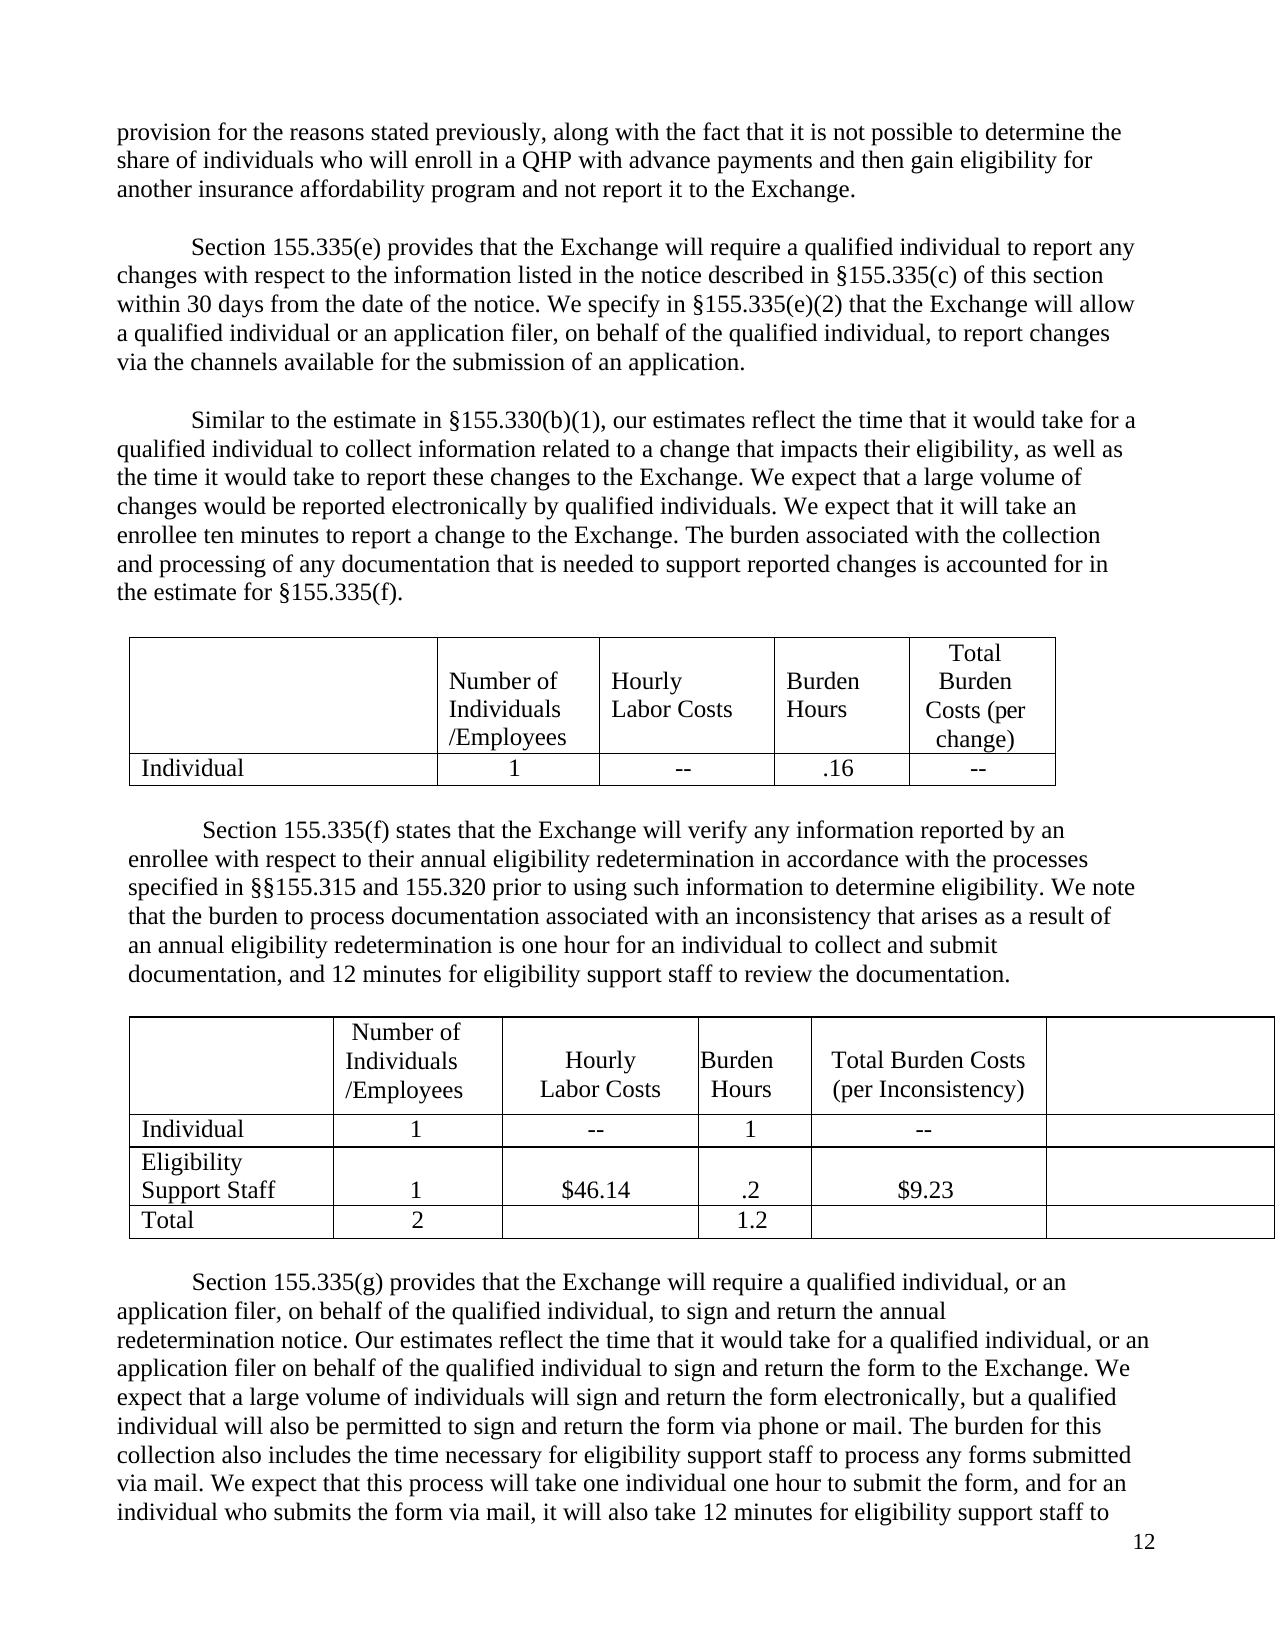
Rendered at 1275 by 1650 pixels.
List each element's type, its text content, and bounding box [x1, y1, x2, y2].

table_cell 2 [334, 1206, 502, 1237]
text Section 155.335(f) states that the Exchange will verify any information reported by an enrollee with respect to their annual eligibility redetermination in accordance with the processes specified in §§155.315 and 155.320 prior to using such information to determine eligibility. We note that the burden to process documentation associated with an inconsistency that arises as a result of an annual eligibility redetermination is one hour for an individual to collect and submit documentation, and 12 minutes for eligibility support staff to review the documentation. [128, 815, 1136, 987]
table_cell -- [910, 754, 1055, 785]
table_cell -- [503, 1115, 698, 1146]
table_header Hourly Labor Costs [503, 1018, 698, 1114]
table_header Burden Hours [699, 1018, 811, 1114]
table_cell Total [130, 1206, 333, 1237]
table_header [130, 1018, 333, 1114]
table_cell $9.23 [812, 1148, 1046, 1205]
table_cell [503, 1206, 698, 1237]
table_header Number of Individuals /Employees [438, 638, 599, 753]
table_header Number of Individuals /Employees [334, 1018, 502, 1114]
table_header [130, 638, 437, 753]
table_cell 1 [699, 1115, 811, 1146]
table_header Hourly Labor Costs [600, 638, 774, 753]
table_cell Individual [130, 754, 437, 785]
table_cell [1047, 1148, 1274, 1205]
table_header Total Burden Costs (per Inconsistency) [812, 1018, 1046, 1114]
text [117, 117, 1132, 203]
table_cell $46.14 [503, 1148, 698, 1205]
table_cell Eligibility Support Staff [130, 1148, 333, 1205]
table_cell -- [600, 754, 774, 785]
table_header Burden Hours [775, 638, 909, 753]
text Section 155.335(e) provides that the Exchange will require a qualified individual to report any changes with respect to the information listed in the notice described in §155.335(c) of this section within 30 days from the date of the notice. We specify in §155.335(e)(2) that the Exchange will allow a qualified individual or an application filer, on behalf of the qualified individual, to report changes via the channels available for the submission of an application. [117, 232, 1137, 375]
table_cell 1 [334, 1115, 502, 1146]
table_cell [812, 1206, 1046, 1237]
table_cell Individual [130, 1115, 333, 1146]
table_cell [1047, 1206, 1274, 1237]
table_header [1047, 1018, 1274, 1114]
table_cell -- [812, 1115, 1046, 1146]
table_cell 1 [438, 754, 599, 785]
text Section 155.335(g) provides that the Exchange will require a qualified individual, or an application filer, on behalf of the qualified individual, to sign and return the annual [117, 1267, 1068, 1325]
table_cell 1 [334, 1148, 502, 1205]
table_header Total Burden Costs (per change) [910, 638, 1055, 753]
table_cell 1.2 [699, 1206, 811, 1237]
table_cell .16 [775, 754, 909, 785]
table_cell .2 [699, 1148, 811, 1205]
table_cell [1047, 1115, 1274, 1146]
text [117, 1325, 1152, 1526]
text Similar to the estimate in §155.330(b)(1), our estimates reflect the time that it would take for a qualified individual to collect information related to a change that impacts their eligibility, as well as the time it would take to report these changes to the Exchange. We expect that a large volume of changes would be reported electronically by qualified individuals. We expect that it will take an enrollee ten minutes to report a change to the Exchange. The burden associated with the collection and processing of any documentation that is needed to support reported changes is accounted for in the estimate for §155.335(f). [117, 405, 1137, 606]
